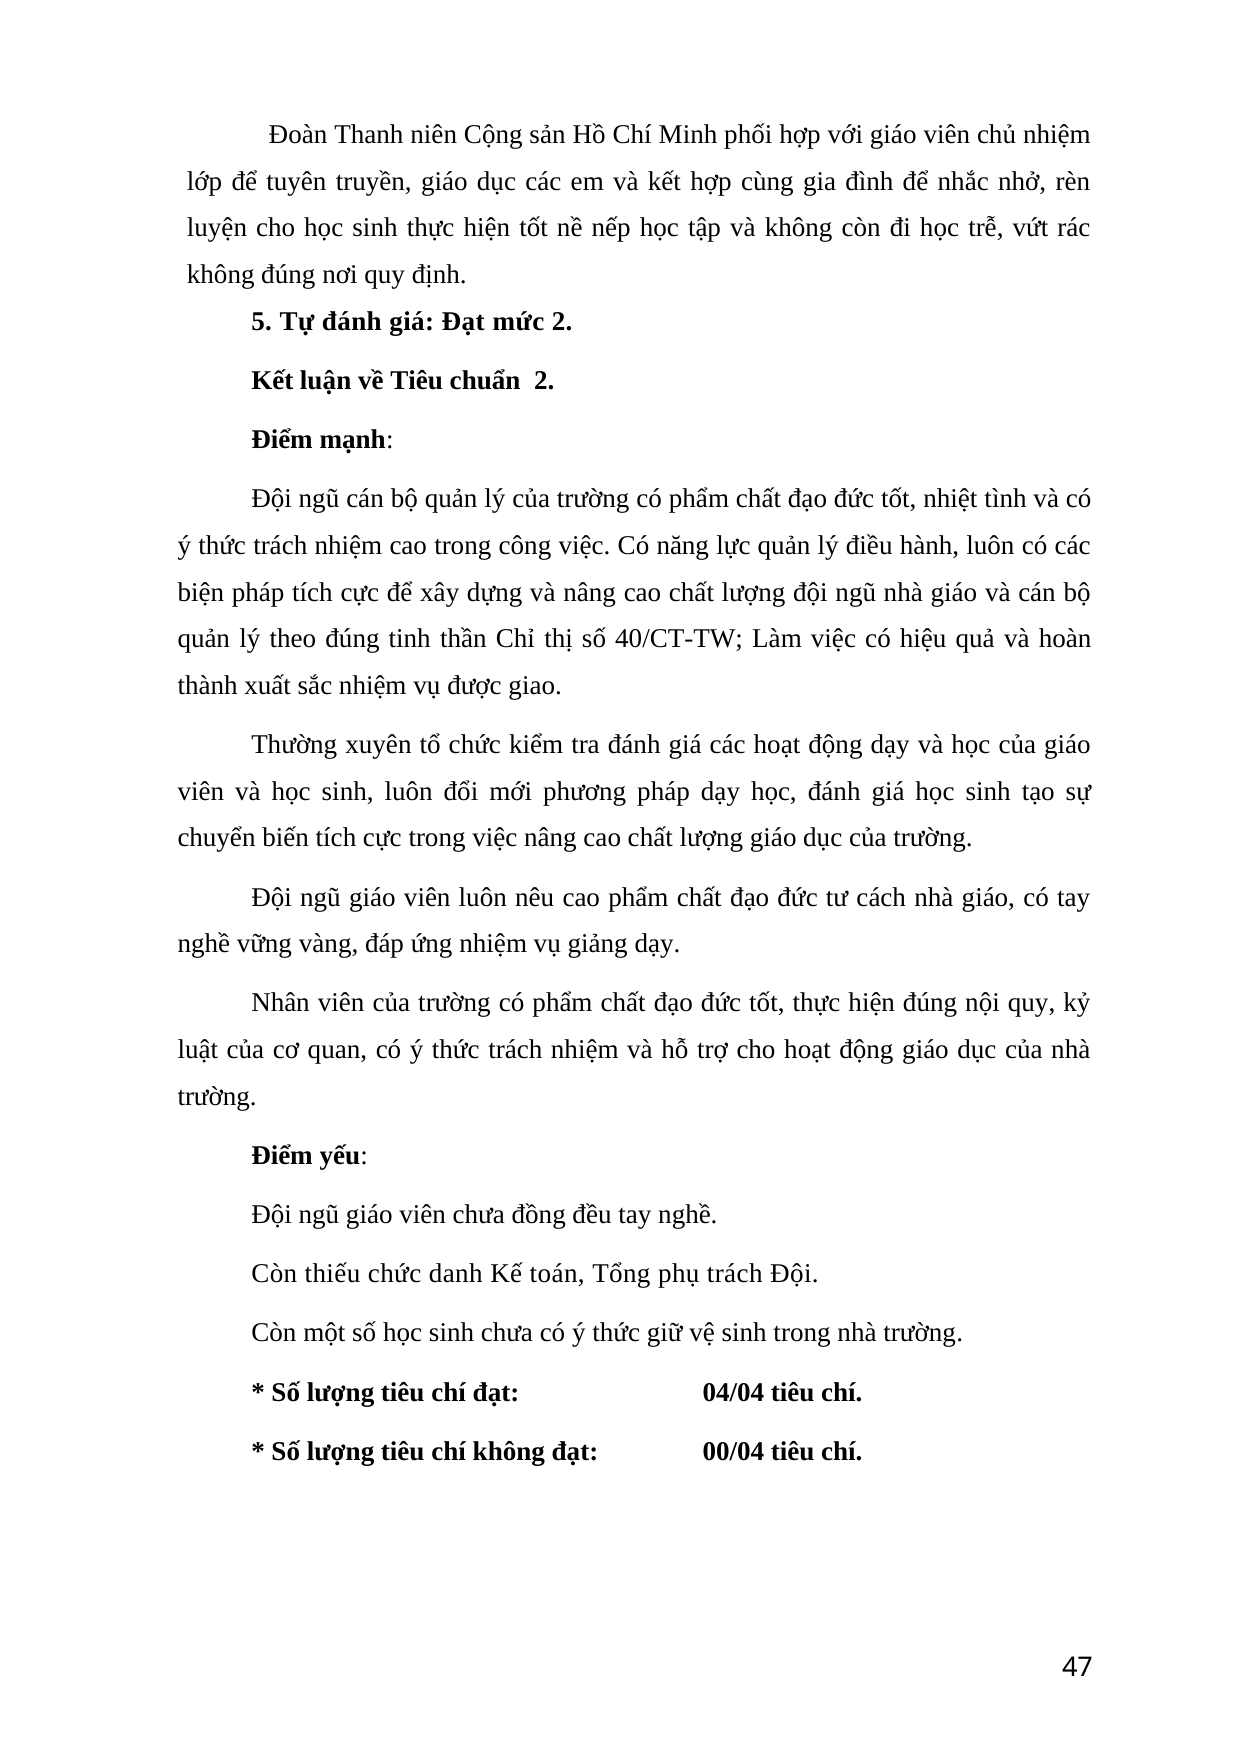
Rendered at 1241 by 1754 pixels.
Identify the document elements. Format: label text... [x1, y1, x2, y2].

text Nhân viên của trường có phẩm chất đạo đức tốt, thực hiện đúng nội quy, kỷ luật của cơ quan, có ý thức trách nhiệm và hỗ trợ cho hoạt động giáo dục của nhà trường. [177, 986, 1093, 1111]
text Còn một số học sinh chưa có ý thức giữ vệ sinh trong nhà trường. [177, 1316, 1093, 1348]
text Điểm yếu: [177, 1139, 1093, 1170]
text Còn thiếu chức danh Kế toán, Tổng phụ trách Đội. [177, 1257, 1093, 1288]
text Đội ngũ cán bộ quản lý của trường có phẩm chất đạo đức tốt, nhiệt tình và có ý thức trách nhiệm cao trong công việc. Có năng lực quản lý điều hành, luôn có các biện pháp tích cực để xây dựng và nâng cao chất lượng đội ngũ nhà giáo và cán bộ quản lý theo đúng tinh thần Chỉ thị số 40/CT-TW; Làm việc có hiệu quả và hoàn thành xuất sắc nhiệm vụ được giao. [177, 482, 1093, 700]
text Đội ngũ giáo viên chưa đồng đều tay nghề. [177, 1198, 1093, 1229]
text * Số lượng tiêu chí không đạt: 00/04 tiêu chí. [177, 1435, 1093, 1466]
text * Số lượng tiêu chí đạt: 04/04 tiêu chí. [177, 1376, 1093, 1407]
text Kết luận về Tiêu chuẩn 2. [177, 364, 1093, 395]
text 5. Tự đánh giá: Đạt mức 2. [177, 305, 1093, 336]
text Đội ngũ giáo viên luôn nêu cao phẩm chất đạo đức tư cách nhà giáo, có tay nghề vững vàng, đáp ứng nhiệm vụ giảng dạy. [177, 881, 1093, 958]
text Đoàn Thanh niên Cộng sản Hồ Chí Minh phối hợp với giáo viên chủ nhiệm lớp để tuyên truyền, giáo dục các em và kết hợp cùng gia đình để nhắc nhở, rèn luyện cho học sinh thực hiện tốt nề nếp học tập và không còn đi học trễ, vứt rác không đúng nơi quy định. [187, 118, 1093, 289]
text Điểm mạnh: [177, 423, 1093, 454]
text Thường xuyên tổ chức kiểm tra đánh giá các hoạt động dạy và học của giáo viên và học sinh, luôn đổi mới phương pháp dạy học, đánh giá học sinh tạo sự chuyển biến tích cực trong việc nâng cao chất lượng giáo dục của trường. [177, 728, 1093, 853]
